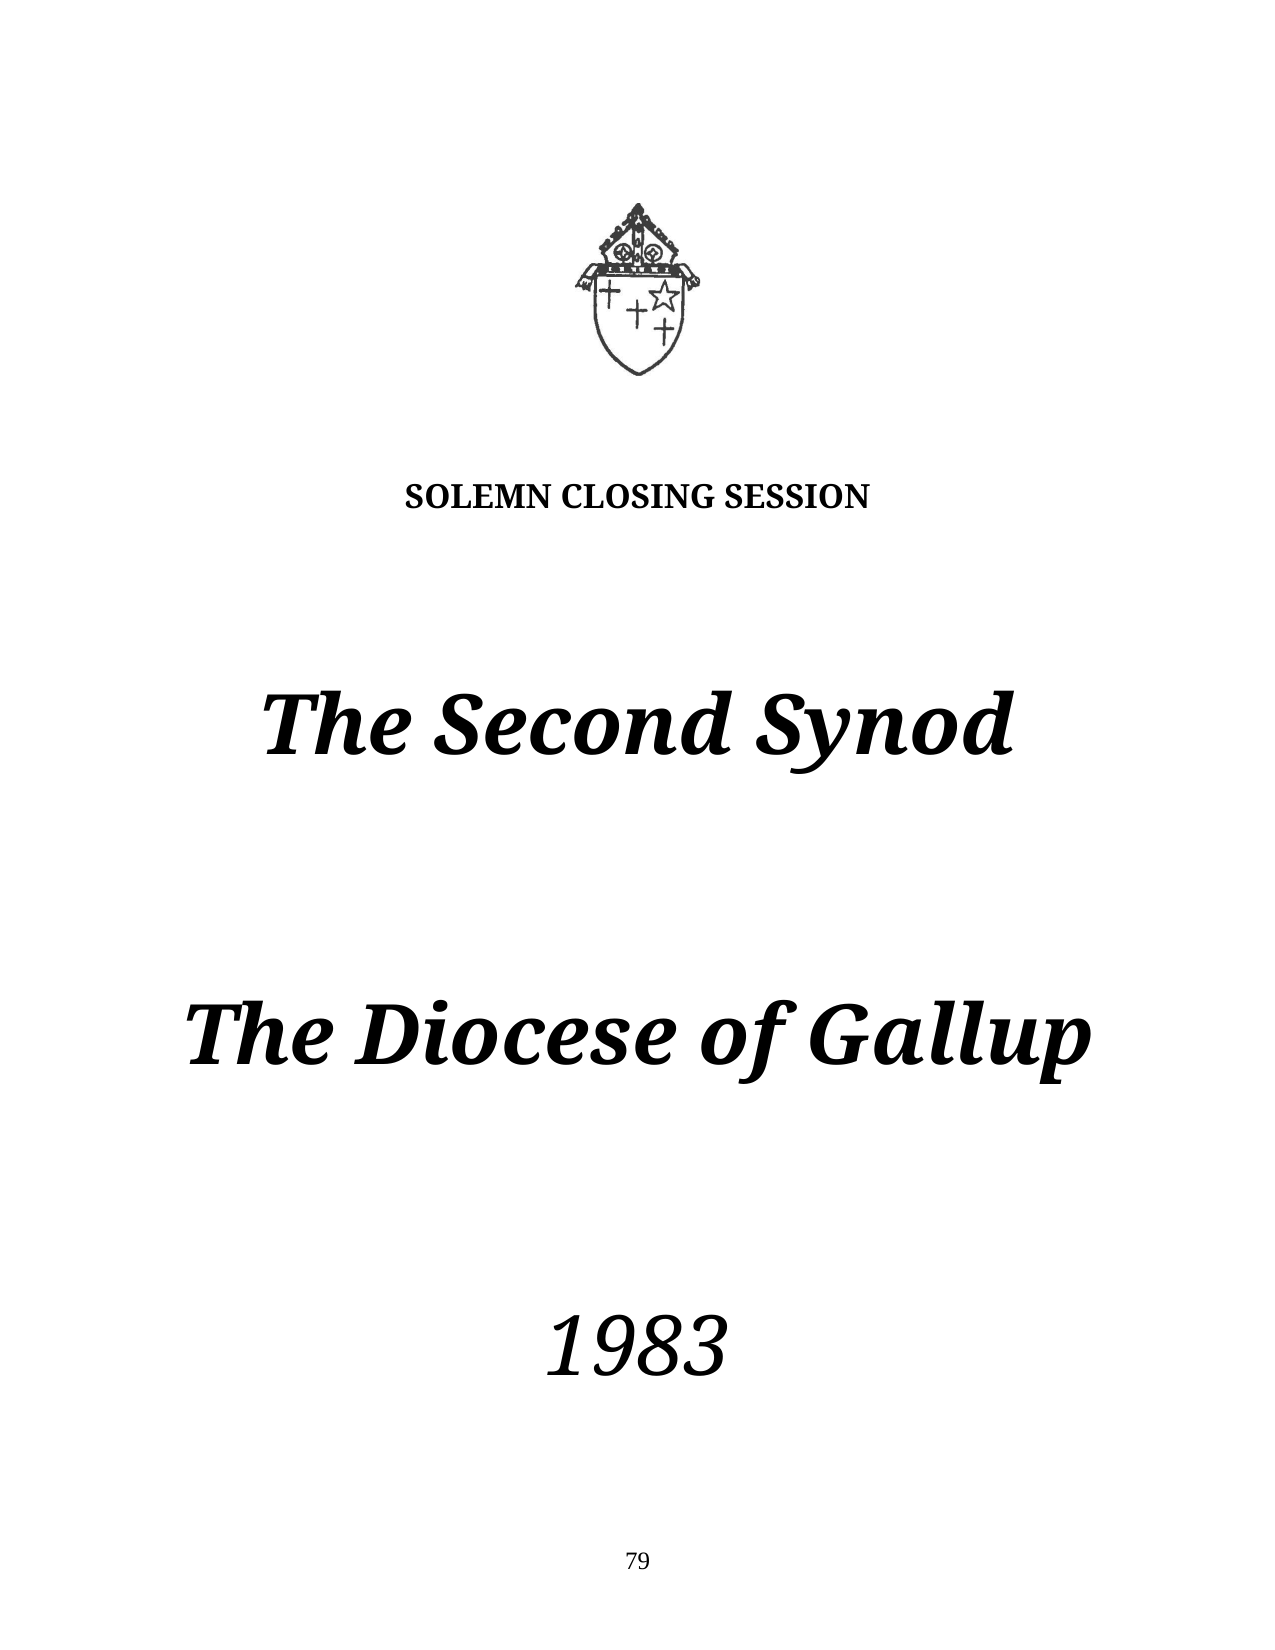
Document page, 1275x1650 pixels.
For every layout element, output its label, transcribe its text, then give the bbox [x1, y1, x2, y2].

text The Diocese of Gallup [112, 976, 1162, 1089]
text The Second Synod [112, 665, 1162, 779]
picture [574, 203, 701, 376]
subtitle SOLEMN CLOSING SESSION [112, 473, 1162, 519]
text 1983 [112, 1286, 1162, 1400]
